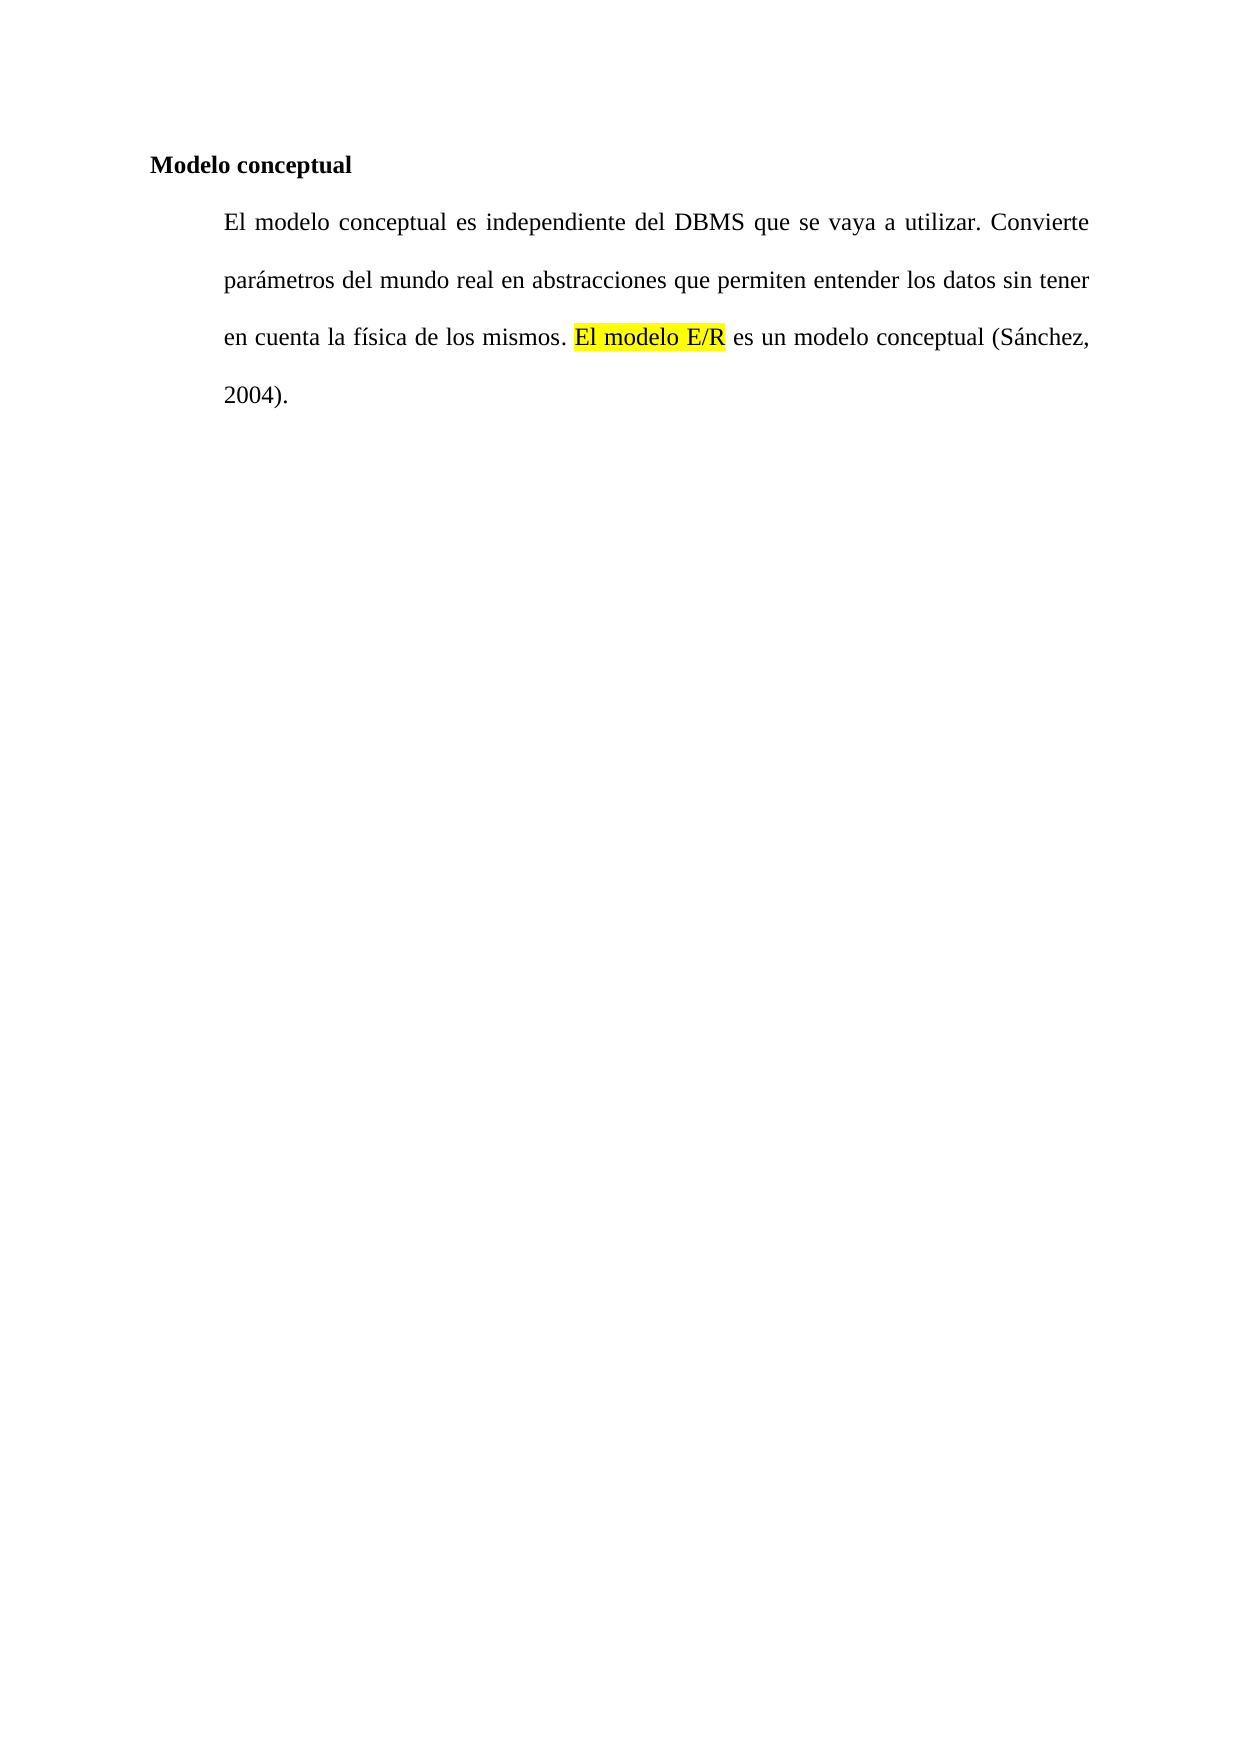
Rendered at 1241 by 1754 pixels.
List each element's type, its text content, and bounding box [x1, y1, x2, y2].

text El modelo conceptual es independiente del DBMS que se vaya a utilizar. Convierte parámetros del mundo real en abstracciones que permiten entender los datos sin tener en cuenta la física de los mismos. El modelo E/R es un modelo conceptual (Sánchez, 2004). [224, 207, 1090, 409]
subtitle Modelo conceptual [150, 150, 1090, 179]
